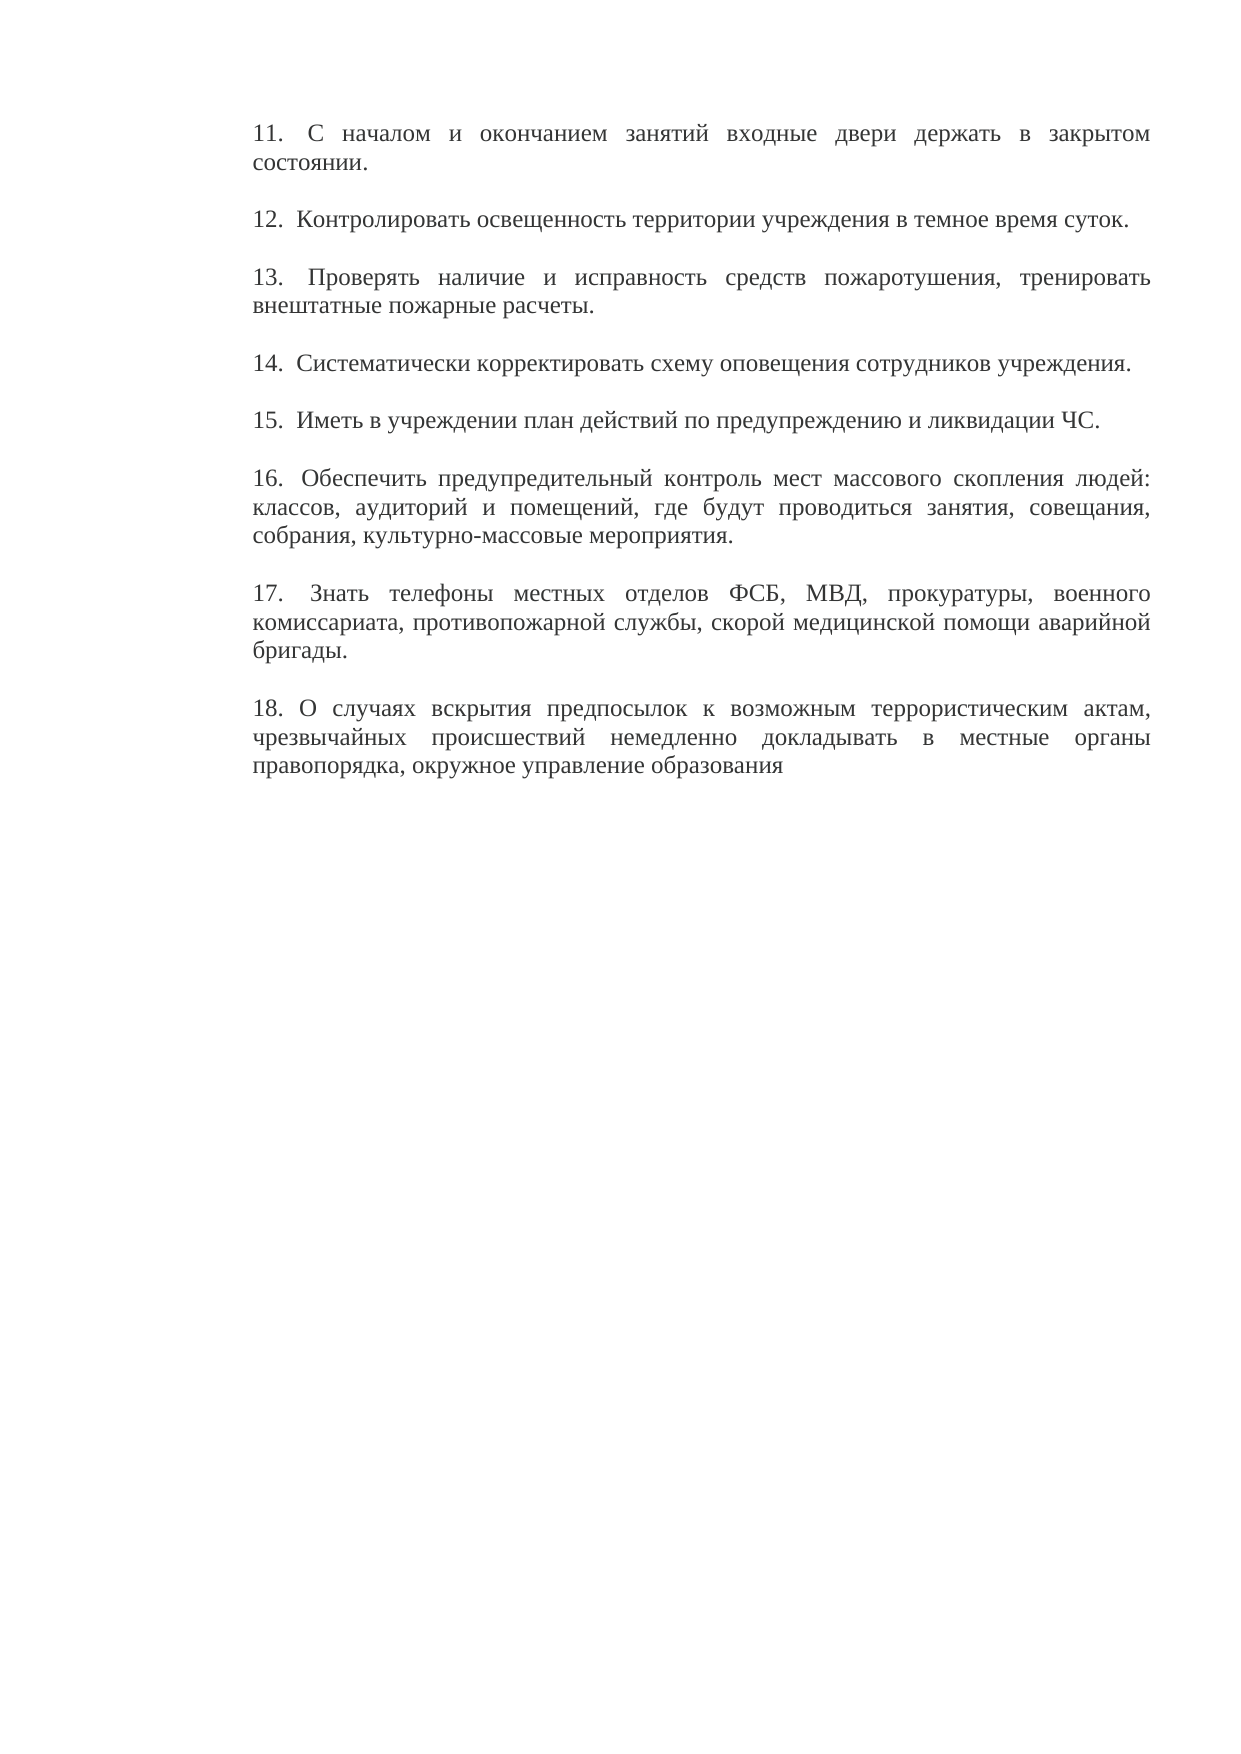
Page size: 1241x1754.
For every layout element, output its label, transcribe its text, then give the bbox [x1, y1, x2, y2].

text 13. Проверять наличие и исправность средств пожаротушения, тренировать внештатные пожарные расчеты. [252, 262, 1152, 319]
text 18. О случаях вскрытия предпосылок к возможным террористическим актам, чрезвычайных происшествий немедленно докладывать в местные органы правопорядка, окружное управление образования [252, 693, 1152, 779]
text 14. Систематически корректировать схему оповещения сотрудников учреждения. [252, 348, 1152, 377]
text 17. Знать телефоны местных отделов ФСБ, МВД, прокуратуры, военного комиссариата, противопожарной службы, скорой медицинской помощи аварийной бригады. [252, 578, 1152, 664]
text 15. Иметь в учреждении план действий по предупреждению и ликвидации ЧС. [252, 406, 1152, 434]
text 12. Контролировать освещенность территории учреждения в темное время суток. [252, 204, 1152, 233]
text 16. Обеспечить предупредительный контроль мест массового скопления людей: классов, аудиторий и помещений, где будут проводиться занятия, совещания, собрания, культурно-массовые мероприятия. [252, 463, 1152, 549]
text 11. С началом и окончанием занятий входные двери держать в закрытом состоянии. [252, 118, 1152, 176]
